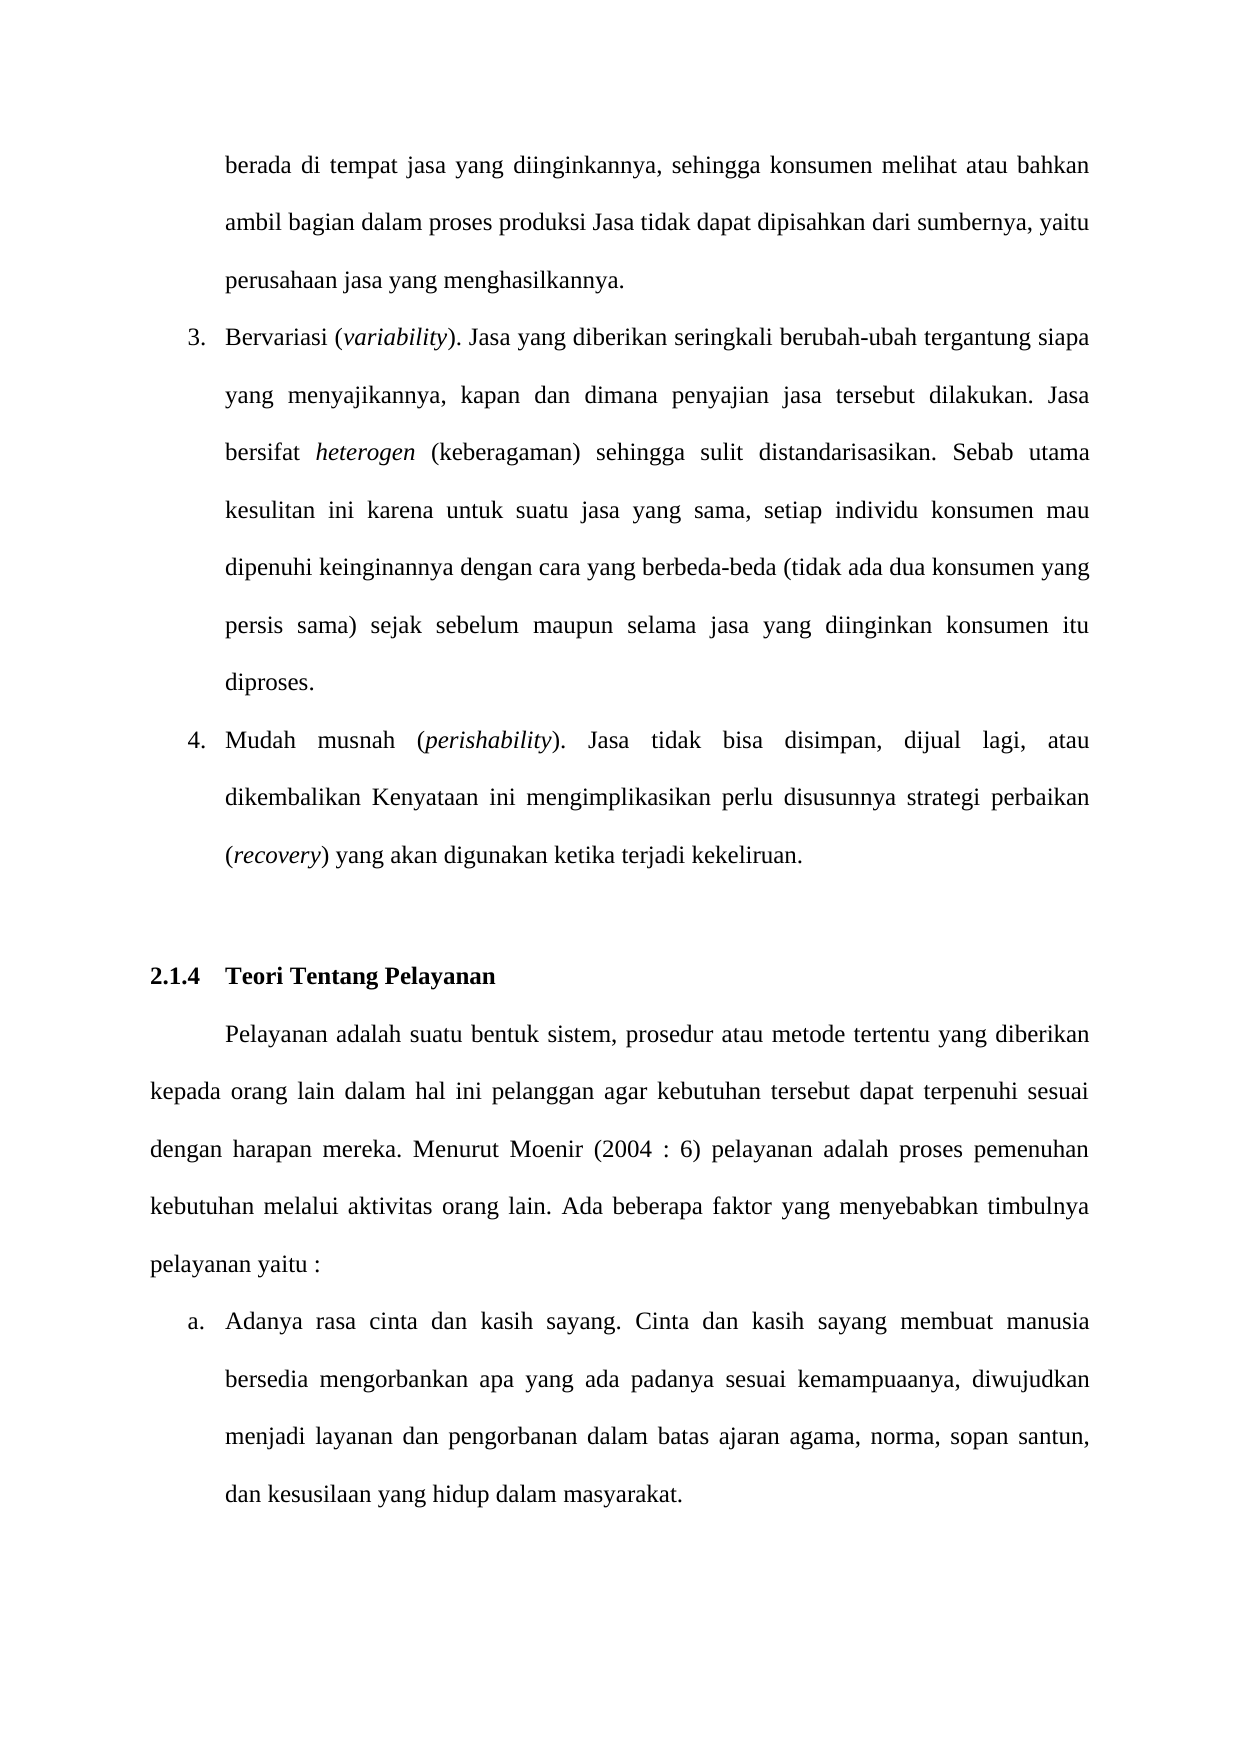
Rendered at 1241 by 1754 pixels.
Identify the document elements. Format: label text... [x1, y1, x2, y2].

text 2.1.4 Teori Tentang Pelayanan [150, 961, 1090, 990]
list Bervariasi (variability). Jasa yang diberikan seringkali berubah-ubah tergantung siapa yang menyajikannya, kapan dan dimana penyajian jasa tersebut dilakukan. Jasa bersifat heterogen (keberagaman) sehingga sulit distandarisasikan. Sebab utama kesulitan ini karena untuk suatu jasa yang sama, setiap individu konsumen mau dipenuhi keinginannya dengan cara yang berbeda-beda (tidak ada dua konsumen yang persis sama) sejak sebelum maupun selama jasa yang diinginkan konsumen itu diproses. [187, 322, 1090, 696]
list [187, 150, 1090, 294]
list Mudah musnah (perishability). Jasa tidak bisa disimpan, dijual lagi, atau dikembalikan Kenyataan ini mengimplikasikan perlu disusunnya strategi perbaikan (recovery) yang akan digunakan ketika terjadi kekeliruan. [187, 725, 1090, 869]
text Pelayanan adalah suatu bentuk sistem, prosedur atau metode tertentu yang diberikan kepada orang lain dalam hal ini pelanggan agar kebutuhan tersebut dapat terpenuhi sesuai dengan harapan mereka. Menurut Moenir (2004 : 6) pelayanan adalah proses pemenuhan kebutuhan melalui aktivitas orang lain. Ada beberapa faktor yang menyebabkan timbulnya pelayanan yaitu : [150, 1019, 1090, 1278]
list Adanya rasa cinta dan kasih sayang. Cinta dan kasih sayang membuat manusia bersedia mengorbankan apa yang ada padanya sesuai kemampuaanya, diwujudkan menjadi layanan dan pengorbanan dalam batas ajaran agama, norma, sopan santun, dan kesusilaan yang hidup dalam masyarakat. [187, 1306, 1090, 1508]
